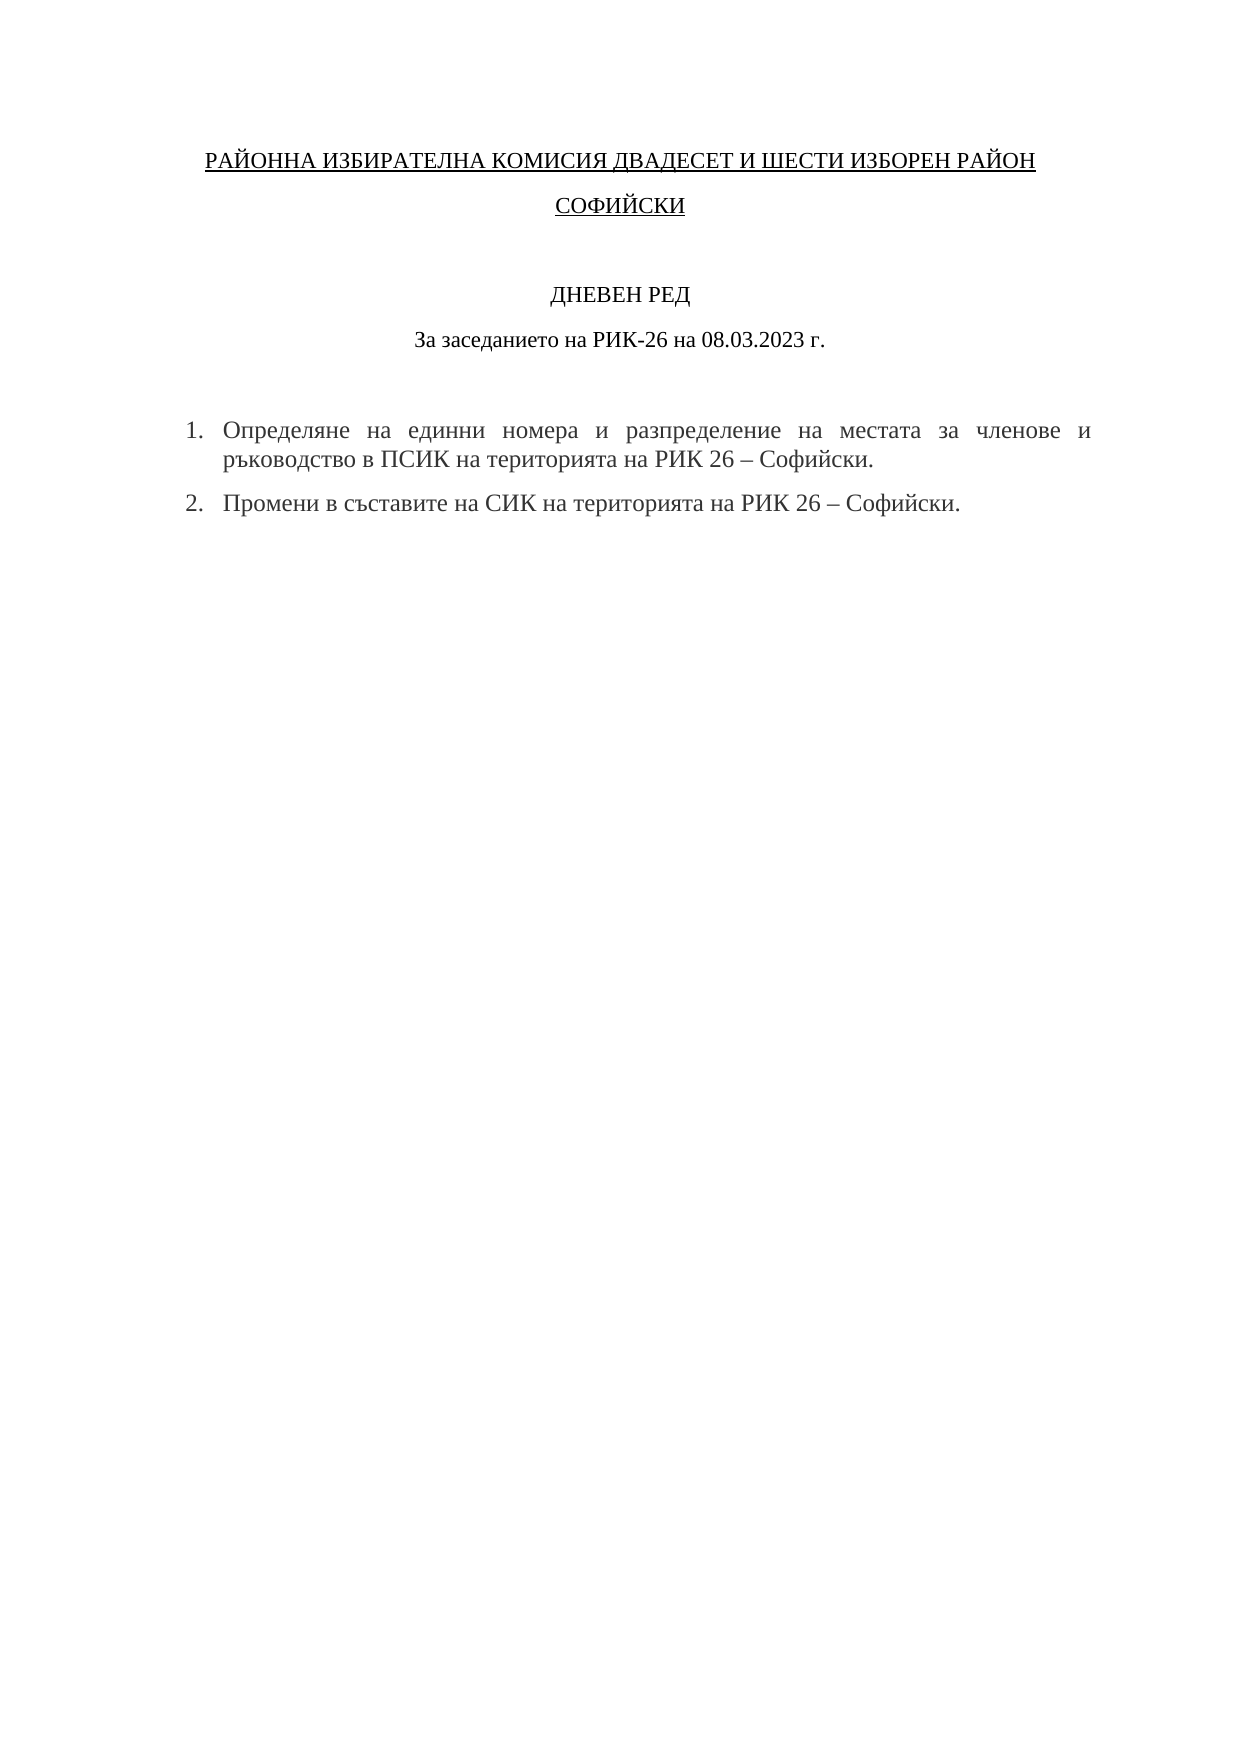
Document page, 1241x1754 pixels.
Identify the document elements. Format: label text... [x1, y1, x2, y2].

text РАЙОННА ИЗБИРАТЕЛНА КОМИСИЯ ДВАДЕСЕТ И ШЕСТИ ИЗБОРЕН РАЙОН [148, 148, 1093, 174]
text За заседанието на РИК-26 на 08.03.2023 г. [148, 326, 1093, 352]
text ДНЕВЕН РЕД [148, 281, 1093, 308]
list Промени в съставите на СИК на територията на РИК 26 – Софийски. [185, 488, 1093, 517]
list Определяне на единни номера и разпределение на местата за членове и ръководство в ПСИК на територията на РИК 26 – Софийски. [185, 415, 1093, 473]
text СОФИЙСКИ [148, 192, 1093, 218]
